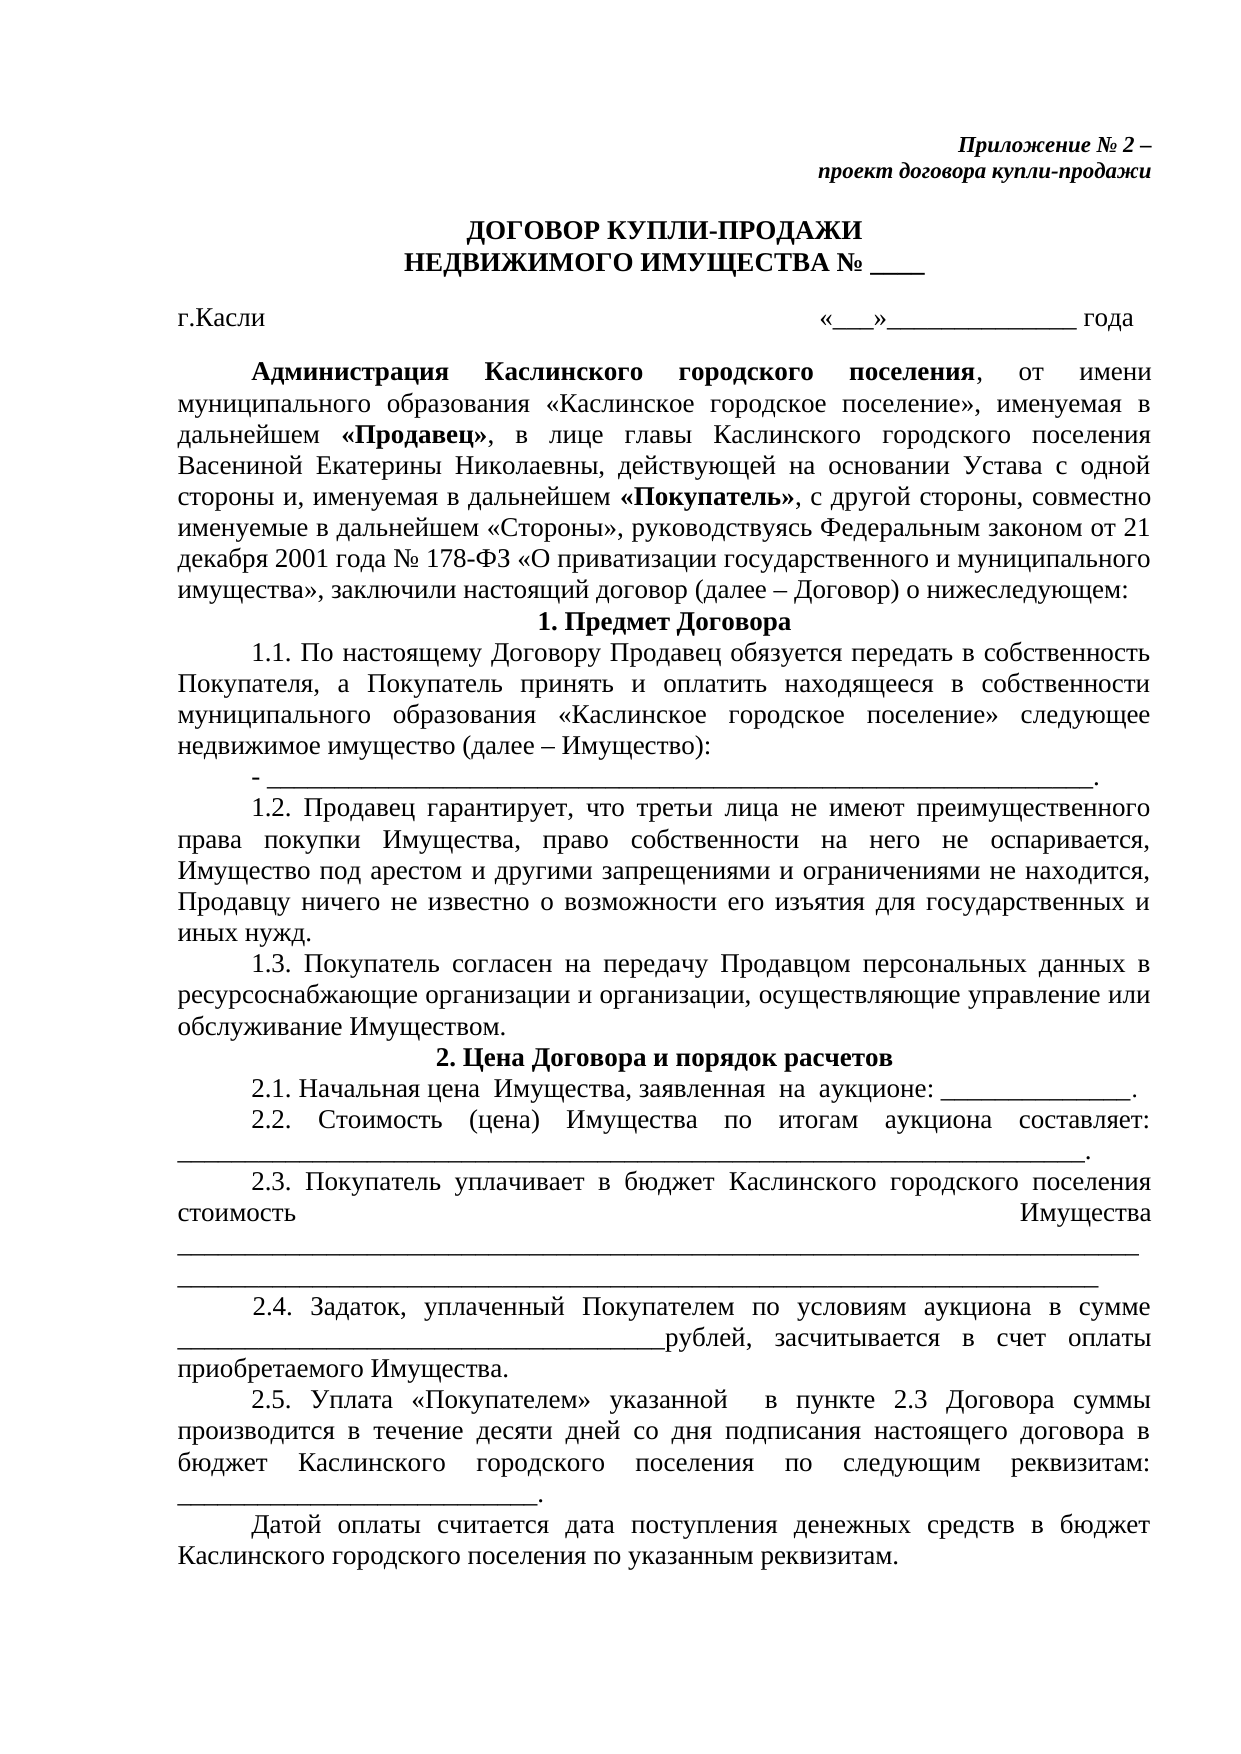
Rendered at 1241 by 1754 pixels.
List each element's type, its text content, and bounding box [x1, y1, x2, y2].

text 1.1. По настоящему Договору Продавец обязуется передать в собственность Покупателя, а Покупатель принять и оплатить находящееся в собственности муниципального образования «Каслинское городское поселение» следующее недвижимое имущество (далее – Имущество): [177, 636, 1152, 760]
text 2.2. Стоимость (цена) Имущества по итогам аукциона составляет: ___________________________________________________________________. [177, 1103, 1152, 1165]
text 2.4. Задаток, уплаченный Покупателем по условиям аукциона в сумме ____________________________________рублей, засчитывается в счет оплаты приобретаемого Имущества. [177, 1290, 1152, 1383]
text НЕДВИЖИМОГО ИМУЩЕСТВА № ____ [177, 246, 1152, 277]
text г.Касли «___»______________ года [177, 301, 1152, 332]
text - _____________________________________________________________. [177, 760, 1152, 792]
text 1.2. Продавец гарантирует, что третьи лица не имеют преимущественного права покупки Имущества, право собственности на него не оспаривается, Имущество под арестом и другими запрещениями и ограничениями не находится, Продавцу ничего не известно о возможности его изъятия для государственных и иных нужд. [177, 792, 1152, 947]
text 2. Цена Договора и порядок расчетов [177, 1041, 1152, 1072]
text 1.3. Покупатель согласен на передачу Продавцом персональных данных в ресурсоснабжающие организации и организации, осуществляющие управление или обслуживание Имуществом. [177, 947, 1152, 1041]
text 2.1. Начальная цена Имущества, заявленная на аукционе: ______________. [177, 1072, 1152, 1103]
text Датой оплаты считается дата поступления денежных средств в бюджет Каслинского городского поселения по указанным реквизитам. [177, 1508, 1152, 1570]
text ДОГОВОР КУПЛИ-ПРОДАЖИ [177, 214, 1152, 246]
text 2.5. Уплата «Покупателем» указанной в пункте 2.3 Договора суммы производится в течение десяти дней со дня подписания настоящего договора в бюджет Каслинского городского поселения по следующим реквизитам: ___________________________. [177, 1383, 1152, 1508]
text 2.3. Покупатель уплачивает в бюджет Каслинского городского поселения стоимость Имущества ___________________________________________________________________________________________________________________________________________ [177, 1165, 1152, 1290]
text 1. Предмет Договора [177, 605, 1152, 636]
text Администрация Каслинского городского поселения, от имени муниципального образования «Каслинское городское поселение», именуемая в дальнейшем «Продавец», в лице главы Каслинского городского поселения Васениной Екатерины Николаевны, действующей на основании Устава с одной стороны и, именуемая в дальнейшем «Покупатель», с другой стороны, совместно именуемые в дальнейшем «Стороны», руководствуясь Федеральным законом от 21 декабря 2001 года № 178-ФЗ «О приватизации государственного и муниципального имущества», заключили настоящий договор (далее – Договор) о нижеследующем: [177, 356, 1152, 605]
text Приложение № 2 – проект договора купли-продажи [646, 131, 1152, 183]
